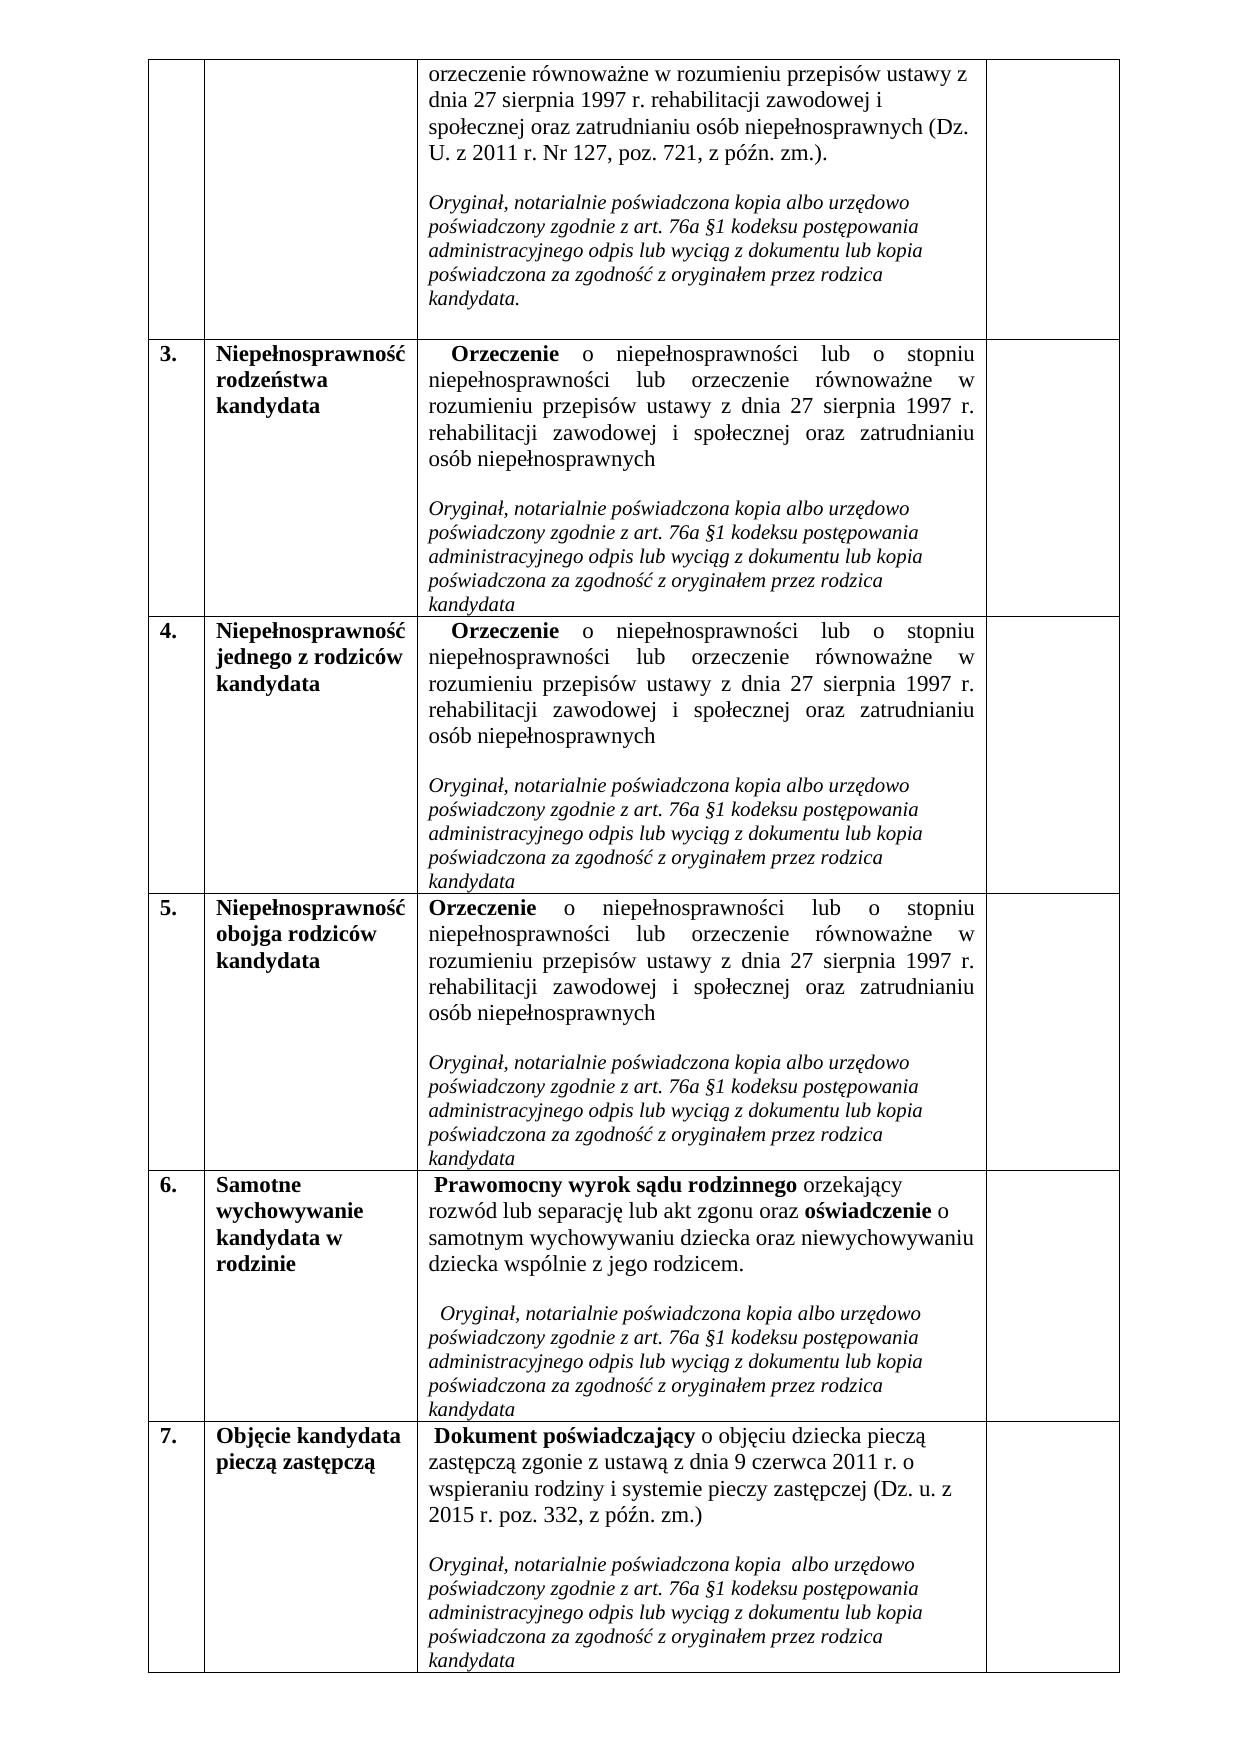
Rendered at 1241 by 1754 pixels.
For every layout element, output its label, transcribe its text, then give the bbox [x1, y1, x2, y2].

table_cell [987, 894, 1119, 1170]
table_cell Samotne wychowywanie kandydata w rodzinie [205, 1171, 417, 1421]
table_cell Niepełnosprawność obojga rodziców kandydata [205, 894, 417, 1170]
table_cell [987, 340, 1119, 616]
table_cell Niepełnosprawność rodzeństwa kandydata [205, 340, 417, 616]
table_cell 6. [149, 1171, 204, 1421]
table_cell [987, 60, 1119, 339]
table_cell [987, 1171, 1119, 1421]
table_cell Prawomocny wyrok sądu rodzinnego orzekający rozwód lub separację lub akt zgonu oraz oświadczenie o samotnym wychowywaniu dziecka oraz niewychowywaniu dziecka wspólnie z jego rodzicem. Oryginał, notarialnie poświadczona kopia albo urzędowo poświadczony zgodnie z art. 76a §1 kodeksu postępowania administracyjnego odpis lub wyciąg z dokumentu lub kopia poświadczona za zgodność z oryginałem przez rodzica kandydata [418, 1171, 986, 1421]
table_cell 7. [149, 1422, 204, 1672]
table_cell 5. [149, 894, 204, 1170]
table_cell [205, 60, 417, 339]
table_cell Orzeczenie o niepełnosprawności lub o stopniu niepełnosprawności lub orzeczenie równoważne w rozumieniu przepisów ustawy z dnia 27 sierpnia 1997 r. rehabilitacji zawodowej i społecznej oraz zatrudnianiu osób niepełnosprawnych Oryginał, notarialnie poświadczona kopia albo urzędowo poświadczony zgodnie z art. 76a §1 kodeksu postępowania administracyjnego odpis lub wyciąg z dokumentu lub kopia poświadczona za zgodność z oryginałem przez rodzica kandydata [418, 894, 986, 1170]
table_cell Dokument poświadczający o objęciu dziecka pieczą zastępczą zgonie z ustawą z dnia 9 czerwca 2011 r. o wspieraniu rodziny i systemie pieczy zastępczej (Dz. u. z 2015 r. poz. 332, z późn. zm.) Oryginał, notarialnie poświadczona kopia albo urzędowo poświadczony zgodnie z art. 76a §1 kodeksu postępowania administracyjnego odpis lub wyciąg z dokumentu lub kopia poświadczona za zgodność z oryginałem przez rodzica kandydata [418, 1422, 986, 1672]
table_cell 2. [149, 60, 204, 339]
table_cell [418, 60, 986, 339]
table_cell [987, 617, 1119, 893]
table_cell Orzeczenie o niepełnosprawności lub o stopniu niepełnosprawności lub orzeczenie równoważne w rozumieniu przepisów ustawy z dnia 27 sierpnia 1997 r. rehabilitacji zawodowej i społecznej oraz zatrudnianiu osób niepełnosprawnych Oryginał, notarialnie poświadczona kopia albo urzędowo poświadczony zgodnie z art. 76a §1 kodeksu postępowania administracyjnego odpis lub wyciąg z dokumentu lub kopia poświadczona za zgodność z oryginałem przez rodzica kandydata [418, 617, 986, 893]
table_cell [987, 1422, 1119, 1672]
table_cell Orzeczenie o niepełnosprawności lub o stopniu niepełnosprawności lub orzeczenie równoważne w rozumieniu przepisów ustawy z dnia 27 sierpnia 1997 r. rehabilitacji zawodowej i społecznej oraz zatrudnianiu osób niepełnosprawnych Oryginał, notarialnie poświadczona kopia albo urzędowo poświadczony zgodnie z art. 76a §1 kodeksu postępowania administracyjnego odpis lub wyciąg z dokumentu lub kopia poświadczona za zgodność z oryginałem przez rodzica kandydata [418, 340, 986, 616]
table_cell Objęcie kandydata pieczą zastępczą [205, 1422, 417, 1672]
table_cell 4. [149, 617, 204, 893]
table_cell Niepełnosprawność jednego z rodziców kandydata [205, 617, 417, 893]
table_cell 3. [149, 340, 204, 616]
